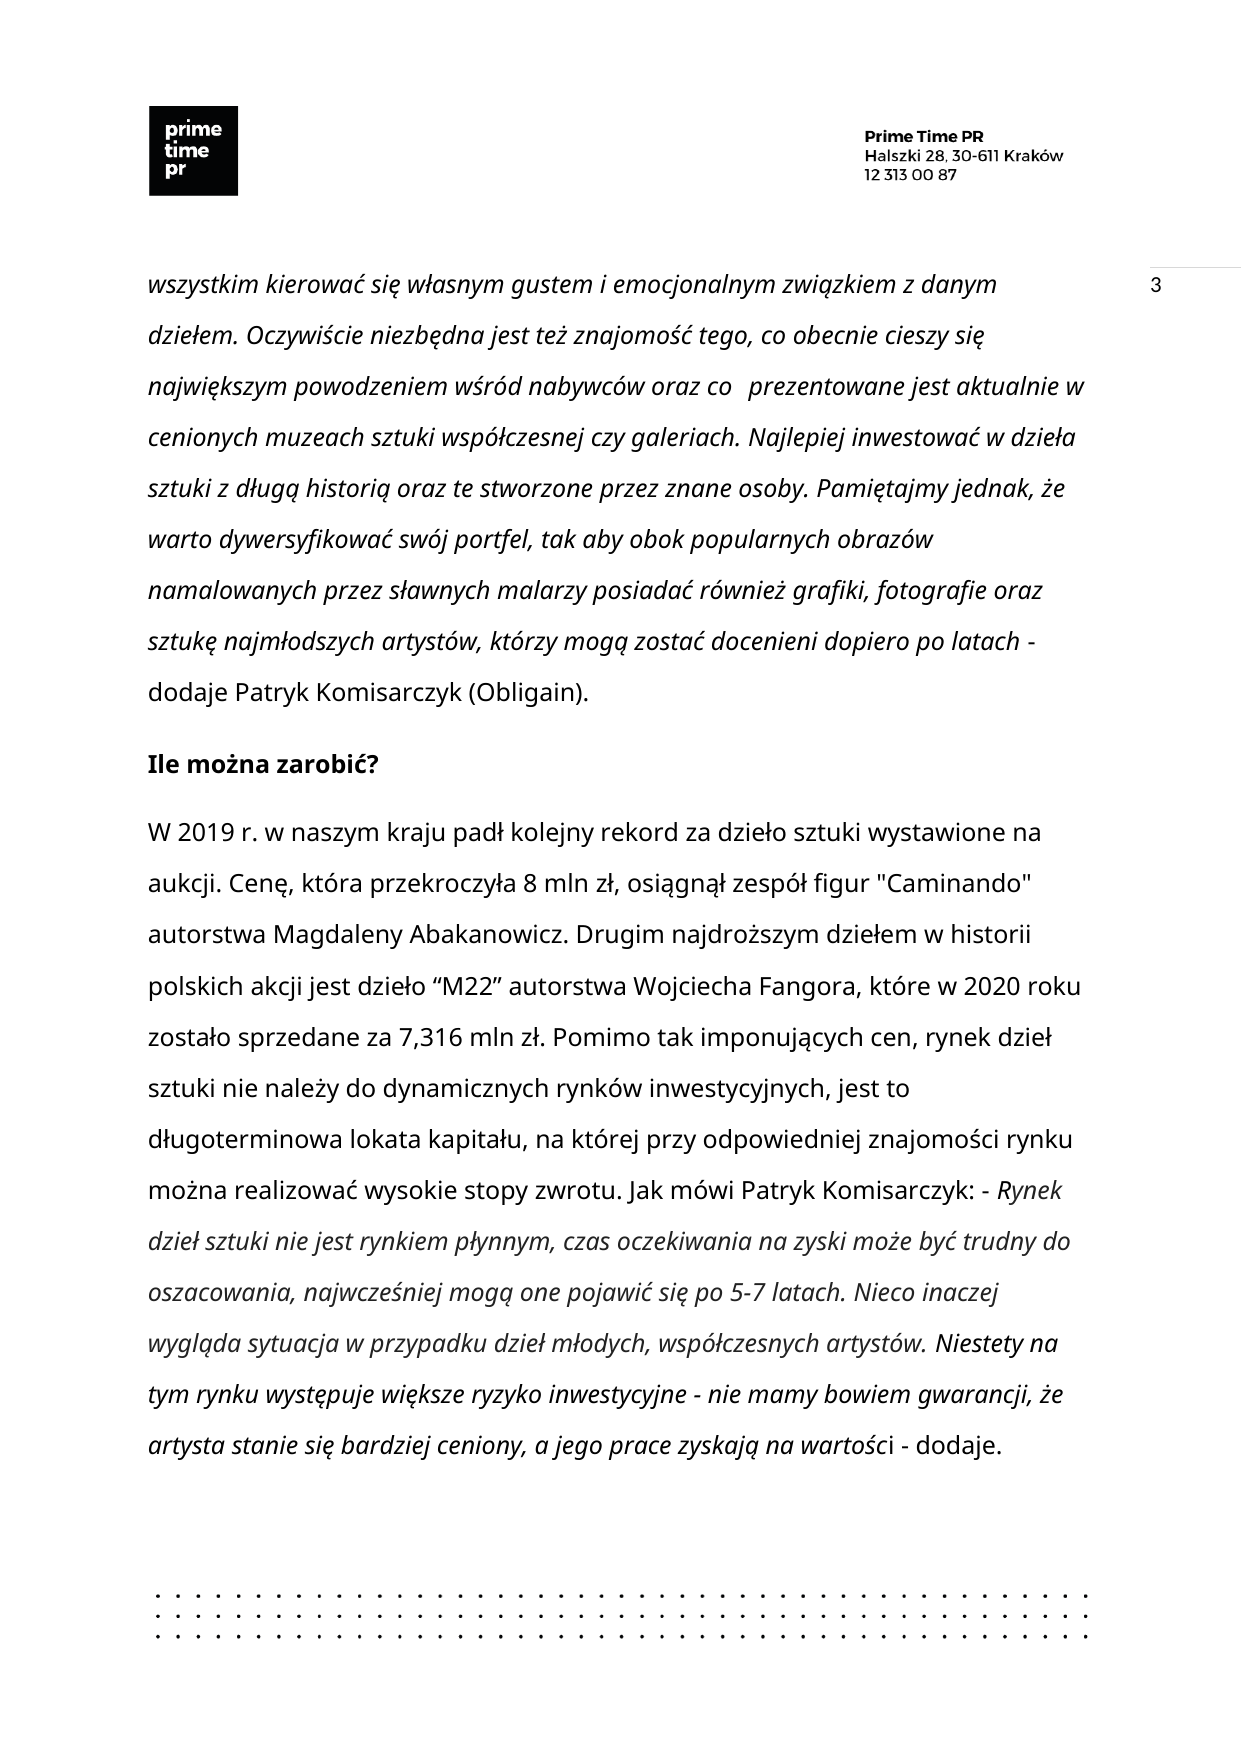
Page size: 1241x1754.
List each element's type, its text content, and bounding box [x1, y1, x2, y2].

picture [147, 73, 1093, 239]
text Ile można zarobić? [148, 747, 1093, 781]
picture [147, 1531, 1093, 1653]
text W 2019 r. w naszym kraju padł kolejny rekord za dzieło sztuki wystawione na aukcji. Cenę, która przekroczyła 8 mln zł, osiągnął zespół figur "Caminando" autorstwa Magdaleny Abakanowicz. Drugim najdroższym dziełem w historii polskich akcji jest dzieło “M22” autorstwa Wojciecha Fangora, które w 2020 roku zostało sprzedane za 7,316 mln zł. Pomimo tak imponujących cen, rynek dzieł sztuki nie należy do dynamicznych rynków inwestycyjnych, jest to długoterminowa lokata kapitału, na której przy odpowiedniej znajomości rynku można realizować wysokie stopy zwrotu. Jak mówi Patryk Komisarczyk: - Rynek dzieł sztuki nie jest rynkiem płynnym, czas oczekiwania na zyski może być trudny do oszacowania, najwcześniej mogą one pojawić się po 5-7 latach. Nieco inaczej wygląda sytuacja w przypadku dzieł młodych, współczesnych artystów. Niestety na tym rynku występuje większe ryzyko inwestycyjne - nie mamy bowiem gwarancji, że artysta stanie się bardziej ceniony, a jego prace zyskają na wartości - dodaje. [148, 815, 1093, 1462]
